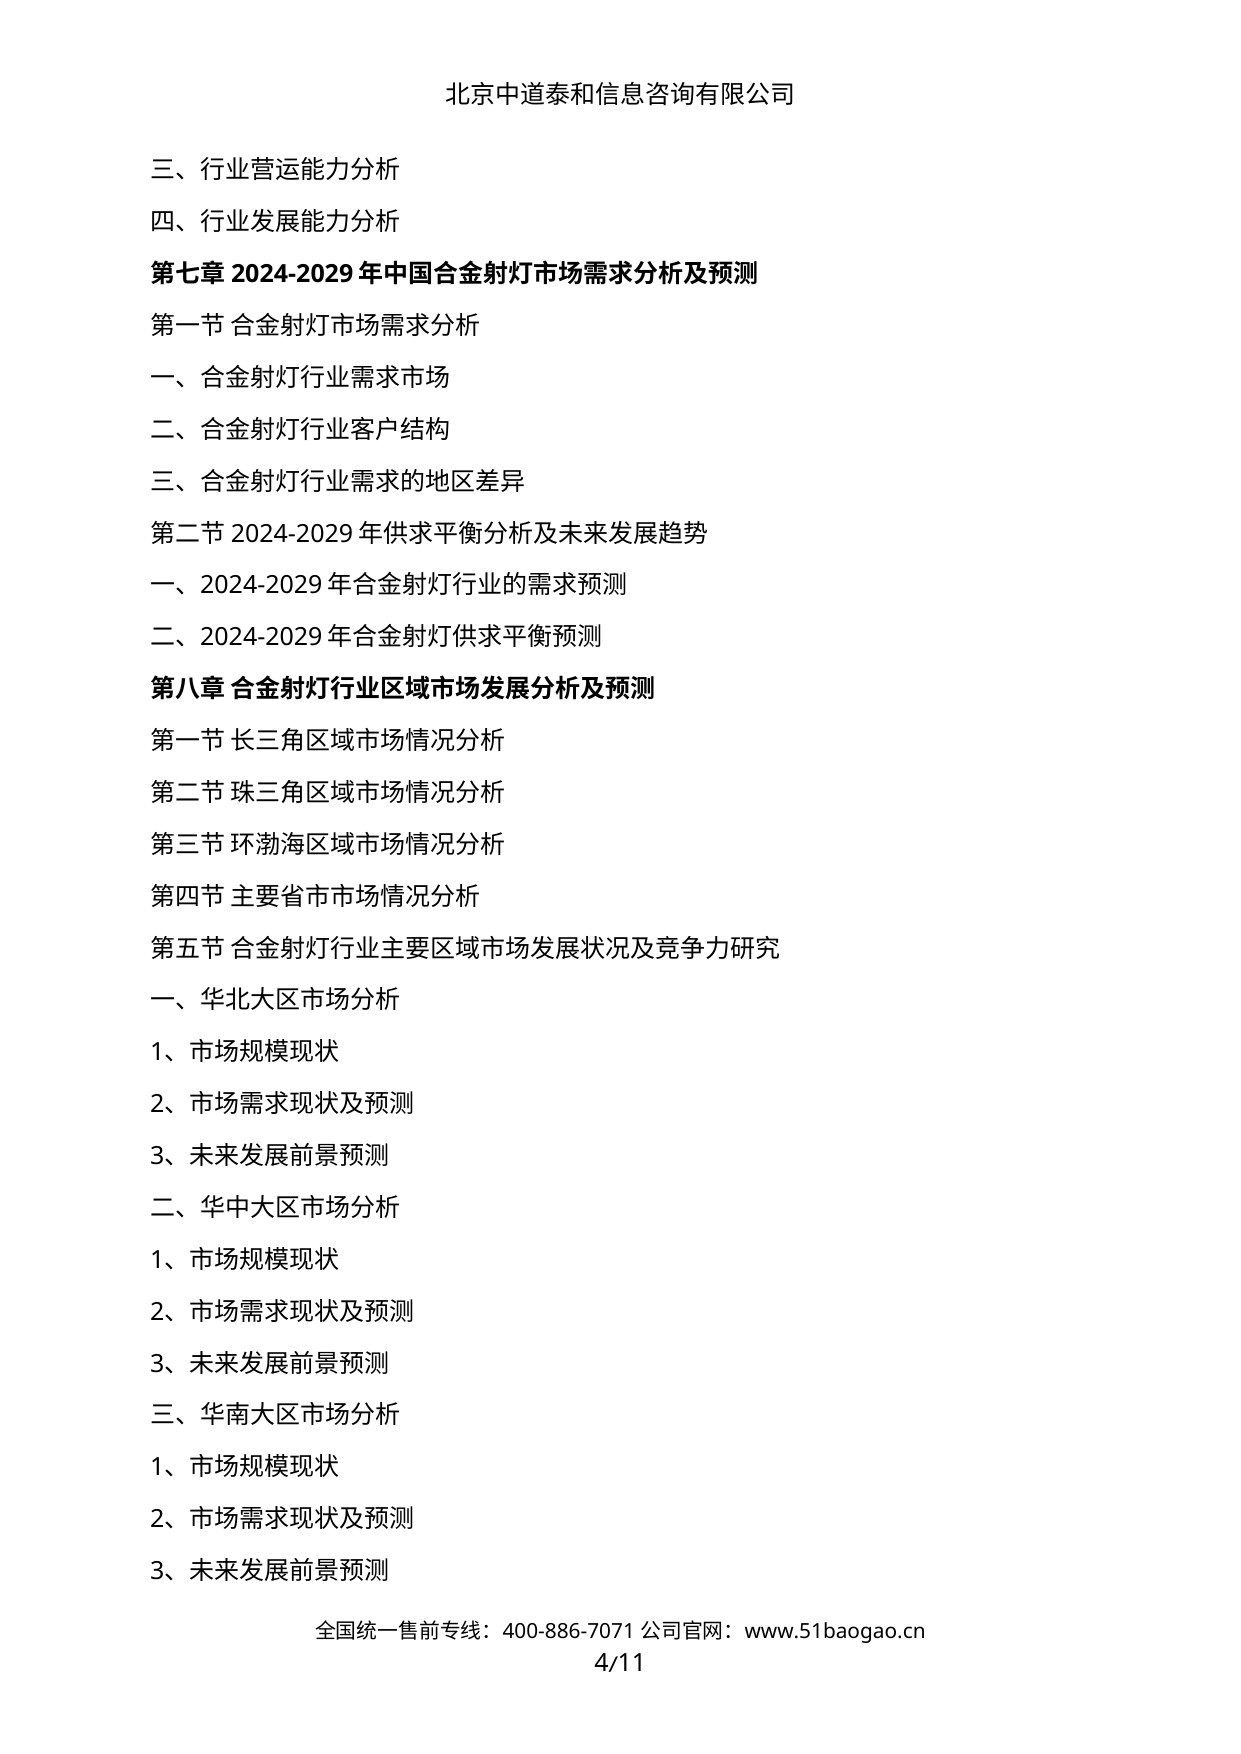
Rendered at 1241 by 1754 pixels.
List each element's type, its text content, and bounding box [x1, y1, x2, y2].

text 第二节 2024-2029年供求平衡分析及未来发展趋势 [150, 513, 1090, 549]
text 第四节 主要省市市场情况分析 [150, 876, 1090, 912]
text 第五节 合金射灯行业主要区域市场发展状况及竞争力研究 [150, 928, 1090, 964]
text 3、未来发展前景预测 [150, 1551, 1090, 1587]
text 第八章 合金射灯行业区域市场发展分析及预测 [150, 669, 1090, 705]
text 1、市场规模现状 [150, 1032, 1090, 1068]
text 2、市场需求现状及预测 [150, 1499, 1090, 1535]
text 1、市场规模现状 [150, 1239, 1090, 1276]
text 二、合金射灯行业客户结构 [150, 409, 1090, 446]
text 一、华北大区市场分析 [150, 980, 1090, 1016]
text 3、未来发展前景预测 [150, 1343, 1090, 1379]
text 二、华中大区市场分析 [150, 1187, 1090, 1224]
text 四、行业发展能力分析 [150, 202, 1090, 238]
text 2、市场需求现状及预测 [150, 1084, 1090, 1120]
text 2、市场需求现状及预测 [150, 1291, 1090, 1327]
text 第七章 2024-2029年中国合金射灯市场需求分析及预测 [150, 254, 1090, 290]
text 第一节 长三角区域市场情况分析 [150, 721, 1090, 757]
text 一、2024-2029年合金射灯行业的需求预测 [150, 565, 1090, 601]
text 第一节 合金射灯市场需求分析 [150, 306, 1090, 342]
text 1、市场规模现状 [150, 1447, 1090, 1483]
text 二、2024-2029年合金射灯供求平衡预测 [150, 617, 1090, 653]
text 第三节 环渤海区域市场情况分析 [150, 824, 1090, 861]
text 三、行业营运能力分析 [150, 150, 1090, 186]
text 3、未来发展前景预测 [150, 1136, 1090, 1172]
text 三、合金射灯行业需求的地区差异 [150, 461, 1090, 497]
text 一、合金射灯行业需求市场 [150, 357, 1090, 394]
text 第二节 珠三角区域市场情况分析 [150, 772, 1090, 809]
text 三、华南大区市场分析 [150, 1395, 1090, 1431]
